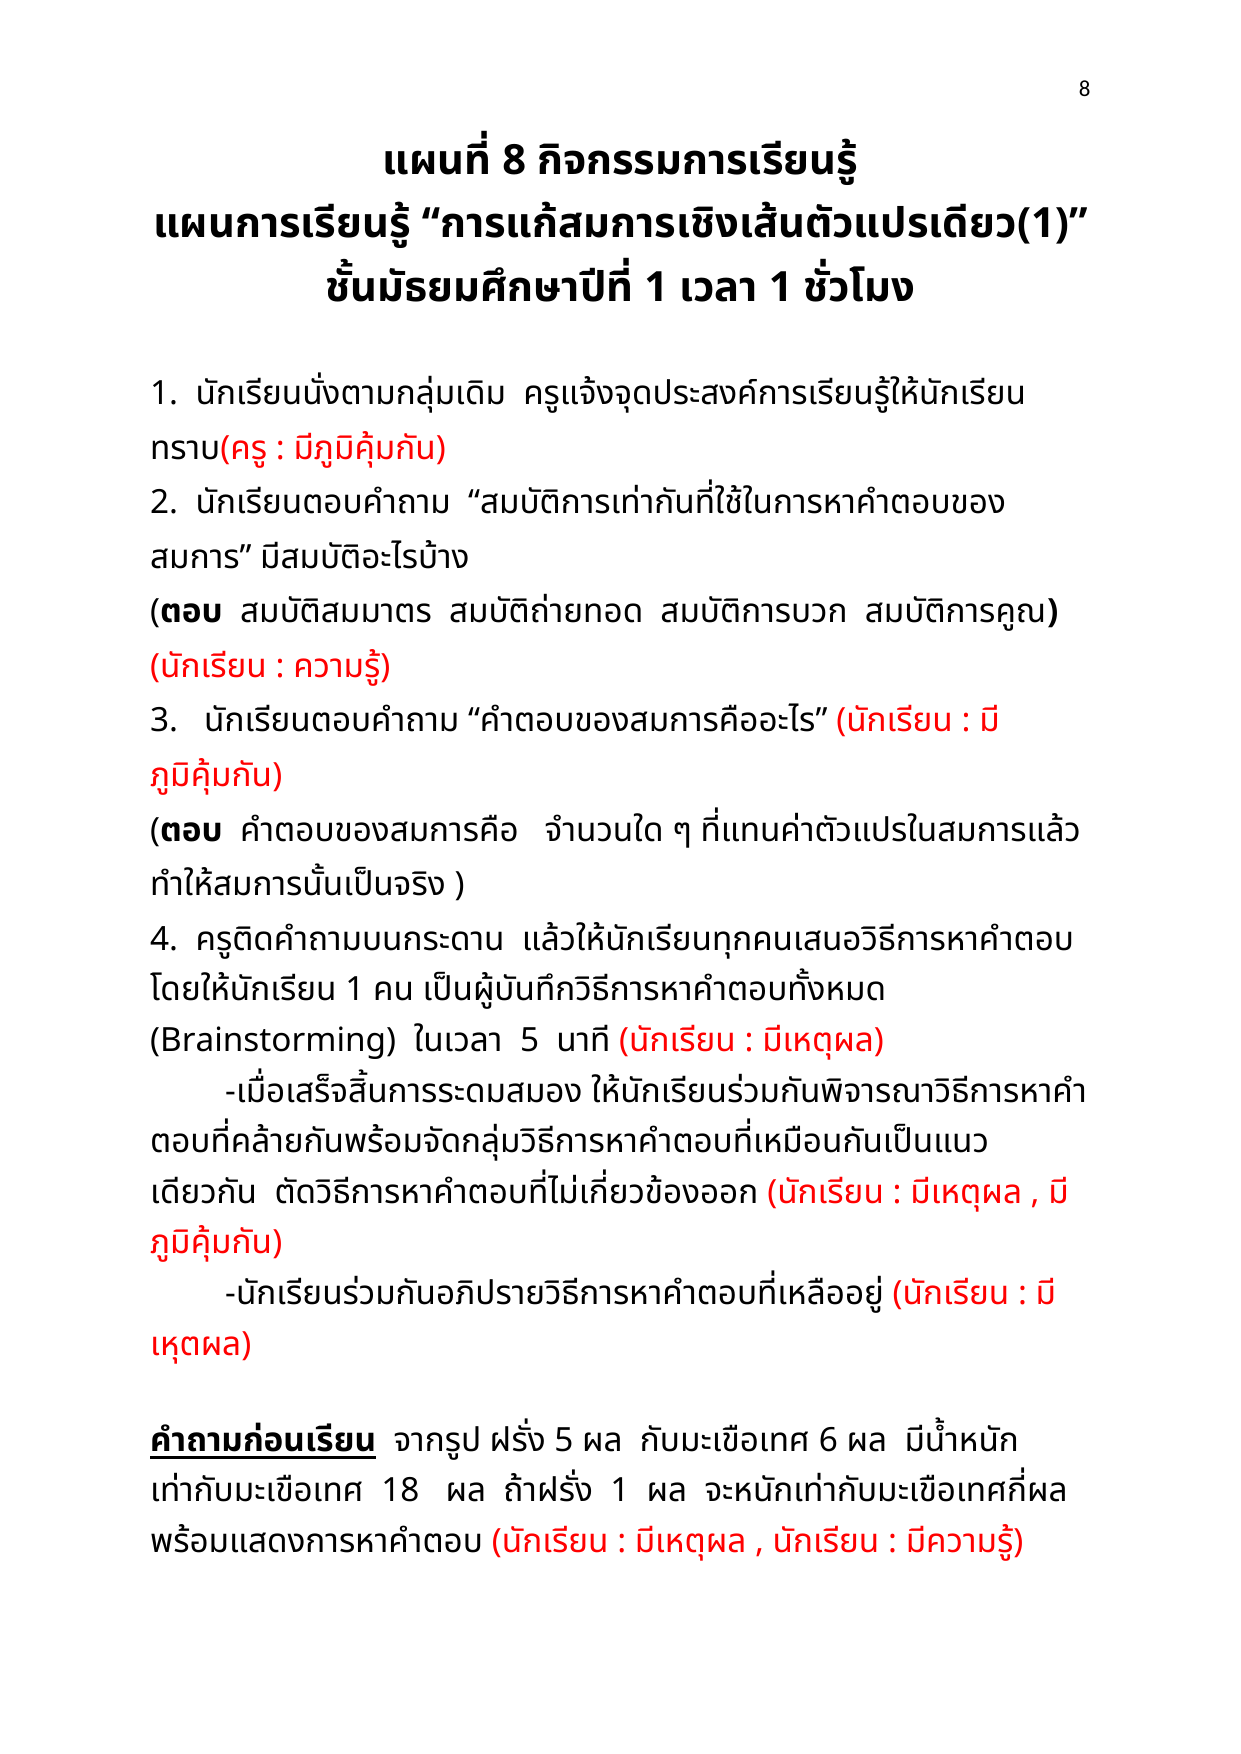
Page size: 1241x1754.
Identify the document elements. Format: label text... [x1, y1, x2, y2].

text แผนการเรียนรู้ “การแก้สมการเชิงเส้นตัวแปรเดียว(1)” [150, 193, 1090, 257]
text 1. นักเรียนนั่งตามกลุ่มเดิม ครูแจ้งจุดประสงค์การเรียนรู้ให้นักเรียนทราบ(ครู : มีภูมิคุ้มกัน) [150, 369, 1090, 474]
text (ตอบ คำตอบของสมการคือ จำนวนใด ๆ ที่แทนค่าตัวแปรในสมการแล้วทำให้สมการนั้นเป็นจริง ) [150, 805, 1090, 911]
text 3. นักเรียนตอบคำถาม “คำตอบของสมการคืออะไร” (นักเรียน : มีภูมิคุ้มกัน) [150, 696, 1090, 801]
text แผนที่ 8 กิจกรรมการเรียนรู้ [150, 130, 1090, 193]
list คำถามก่อนเรียน จากรูป ฝรั่ง 5 ผล กับมะเขือเทศ 6 ผล มีน้ำหนักเท่ากับมะเขือเทศ 18 ผล ถ้าฝรั่ง 1 ผล จะหนักเท่ากับมะเขือเทศกี่ผล พร้อมแสดงการหาคำตอบ (นักเรียน : มีเหตุผล , นักเรียน : มีความรู้) [150, 1415, 1090, 1567]
list -เมื่อเสร็จสิ้นการระดมสมอง ให้นักเรียนร่วมกันพิจารณาวิธีการหาคำตอบที่คล้ายกันพร้อมจัดกลุ่มวิธีการหาคำตอบที่เหมือนกันเป็นแนวเดียวกัน ตัดวิธีการหาคำตอบที่ไม่เกี่ยวข้องออก (นักเรียน : มีเหตุผล , มีภูมิคุ้มกัน) [150, 1066, 1090, 1269]
list 4. ครูติดคำถามบนกระดาน แล้วให้นักเรียนทุกคนเสนอวิธีการหาคำตอบ โดยให้นักเรียน 1 คน เป็นผู้บันทึกวิธีการหาคำตอบทั้งหมด (Brainstorming) ในเวลา 5 นาที (นักเรียน : มีเหตุผล) [150, 914, 1090, 1066]
text 2. นักเรียนตอบคำถาม “สมบัติการเท่ากันที่ใช้ในการหาคำตอบของสมการ” มีสมบัติอะไรบ้าง [150, 478, 1090, 583]
text ชั้นมัธยมศึกษาปีที่ 1 เวลา 1 ชั่วโมง [150, 257, 1090, 320]
text (ตอบ สมบัติสมมาตร สมบัติถ่ายทอด สมบัติการบวก สมบัติการคูณ)(นักเรียน : ความรู้) [150, 587, 1090, 692]
list -นักเรียนร่วมกันอภิปรายวิธีการหาคำตอบที่เหลืออยู่ (นักเรียน : มีเหุตผล) [150, 1269, 1090, 1370]
